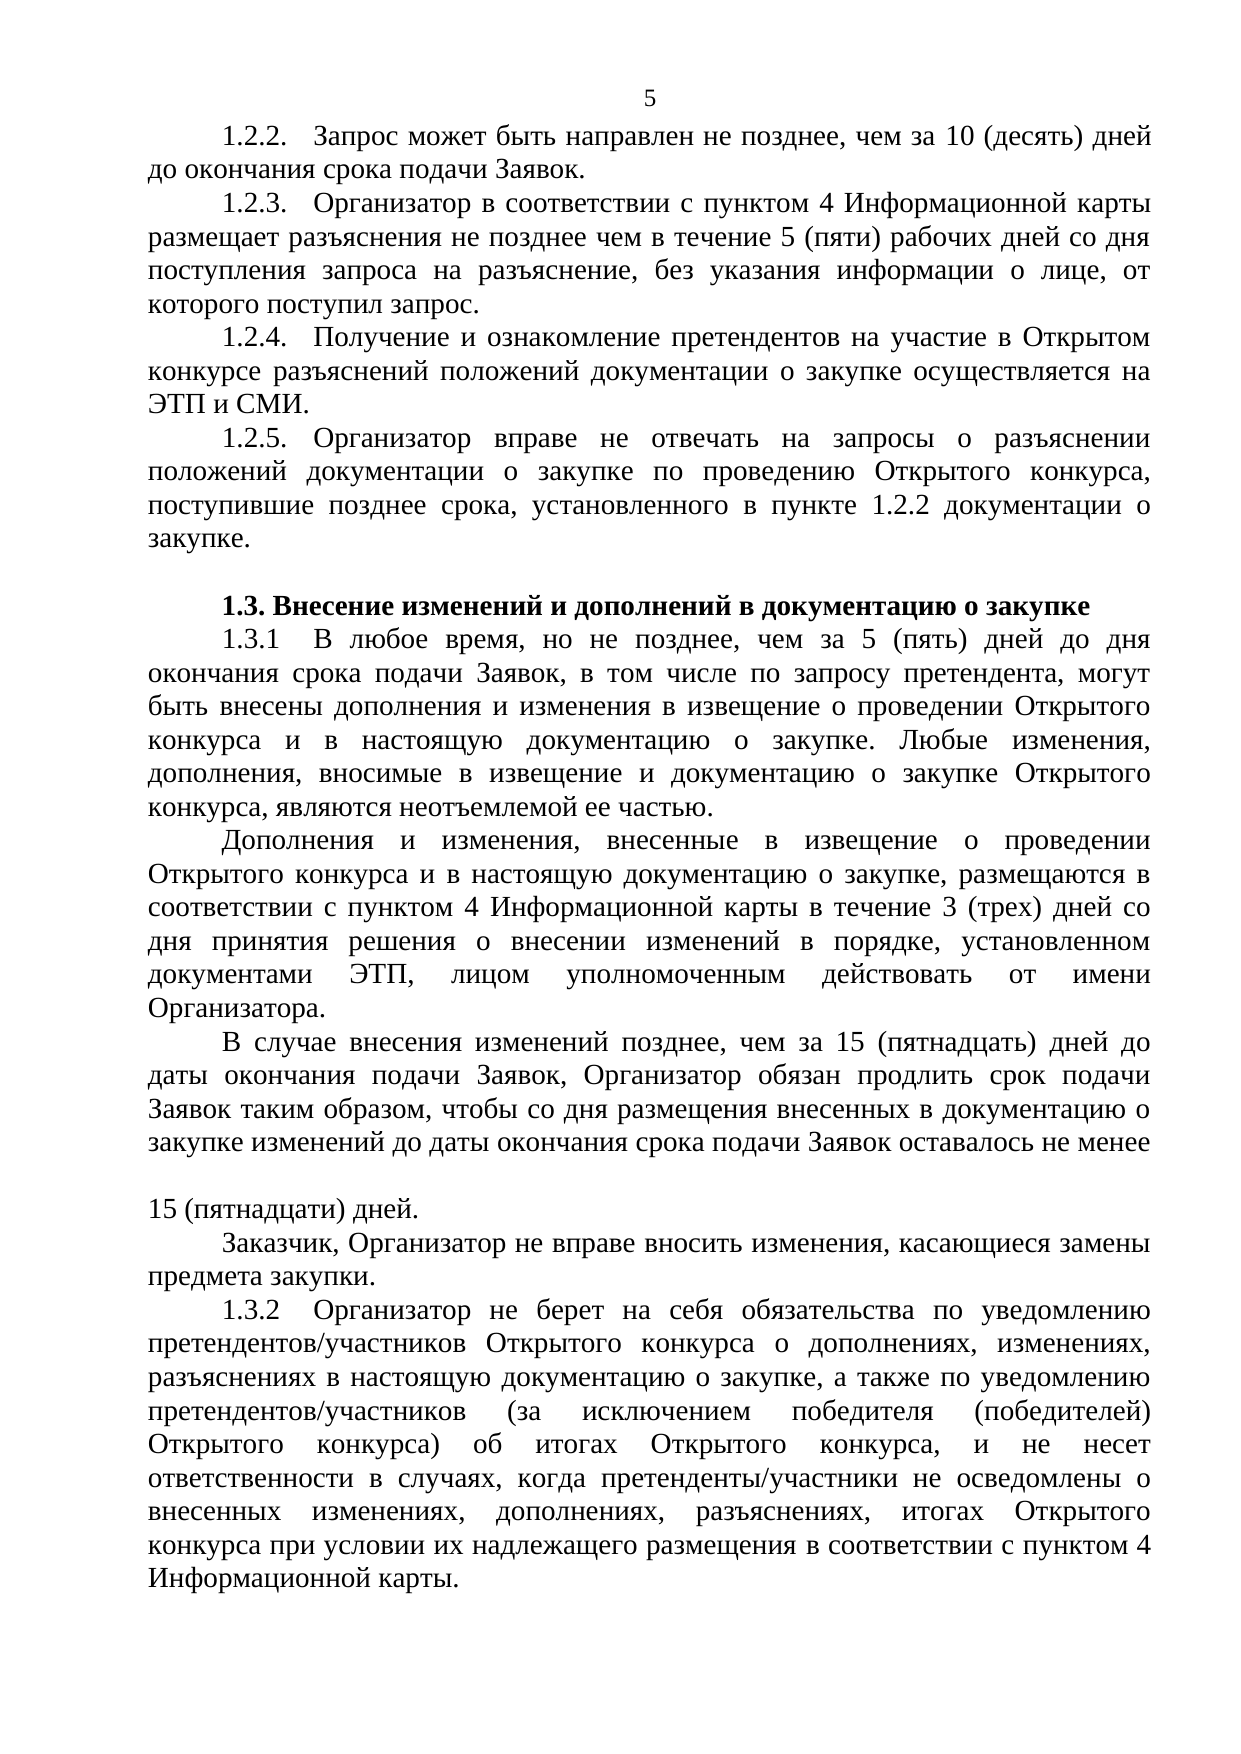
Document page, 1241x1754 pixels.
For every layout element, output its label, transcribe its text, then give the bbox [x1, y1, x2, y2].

list Получение и ознакомление претендентов на участие в Открытом конкурсе разъяснений положений документации о закупке осуществляется на ЭТП и СМИ. [148, 319, 1152, 420]
list В любое время, но не позднее, чем за 5 (пять) дней до дня окончания срока подачи Заявок, в том числе по запросу претендента, могут быть внесены дополнения и изменения в извещение о проведении Открытого конкурса и в настоящую документацию о закупке. Любые изменения, дополнения, вносимые в извещение и документацию о закупке Открытого конкурса, являются неотъемлемой ее частью. [148, 621, 1152, 822]
text Заказчик, Организатор не вправе вносить изменения, касающиеся замены предмета закупки. [148, 1225, 1152, 1292]
list Организатор вправе не отвечать на запросы о разъяснении положений документации о закупке по проведению Открытого конкурса, поступившие позднее срока, установленного в пункте 1.2.2 документации о закупке. [148, 420, 1152, 554]
subtitle 1.3. Внесение изменений и дополнений в документацию о закупке [208, 588, 1152, 621]
list Запрос может быть направлен не позднее, чем за 10 (десять) дней до окончания срока подачи Заявок. [148, 118, 1152, 185]
text В случае внесения изменений позднее, чем за 15 (пятнадцать) дней до даты окончания подачи Заявок, Организатор обязан продлить срок подачи Заявок таким образом, чтобы со дня размещения внесенных в документацию о закупке изменений до даты окончания срока подачи Заявок оставалось не менее 15 (пятнадцати) дней. [148, 1024, 1152, 1225]
text Дополнения и изменения, внесенные в извещение о проведении Открытого конкурса и в настоящую документацию о закупке, размещаются в соответствии с пунктом 4 Информационной карты в течение 3 (трех) дней со дня принятия решения о внесении изменений в порядке, установленном документами ЭТП, лицом уполномоченным действовать от имени Организатора. [148, 822, 1152, 1024]
list Организатор не берет на себя обязательства по уведомлению претендентов/участников Открытого конкурса о дополнениях, изменениях, разъяснениях в настоящую документацию о закупке, а также по уведомлению претендентов/участников (за исключением победителя (победителей) Открытого конкурса) об итогах Открытого конкурса, и не несет ответственности в случаях, когда претенденты/участники не осведомлены о внесенных изменениях, дополнениях, разъяснениях, итогах Открытого конкурса при условии их надлежащего размещения в соответствии с пунктом 4 Информационной карты. [148, 1292, 1152, 1594]
list Организатор в соответствии с пунктом 4 Информационной карты размещает разъяснения не позднее чем в течение 5 (пяти) рабочих дней со дня поступления запроса на разъяснение, без указания информации о лице, от которого поступил запрос. [148, 185, 1152, 319]
